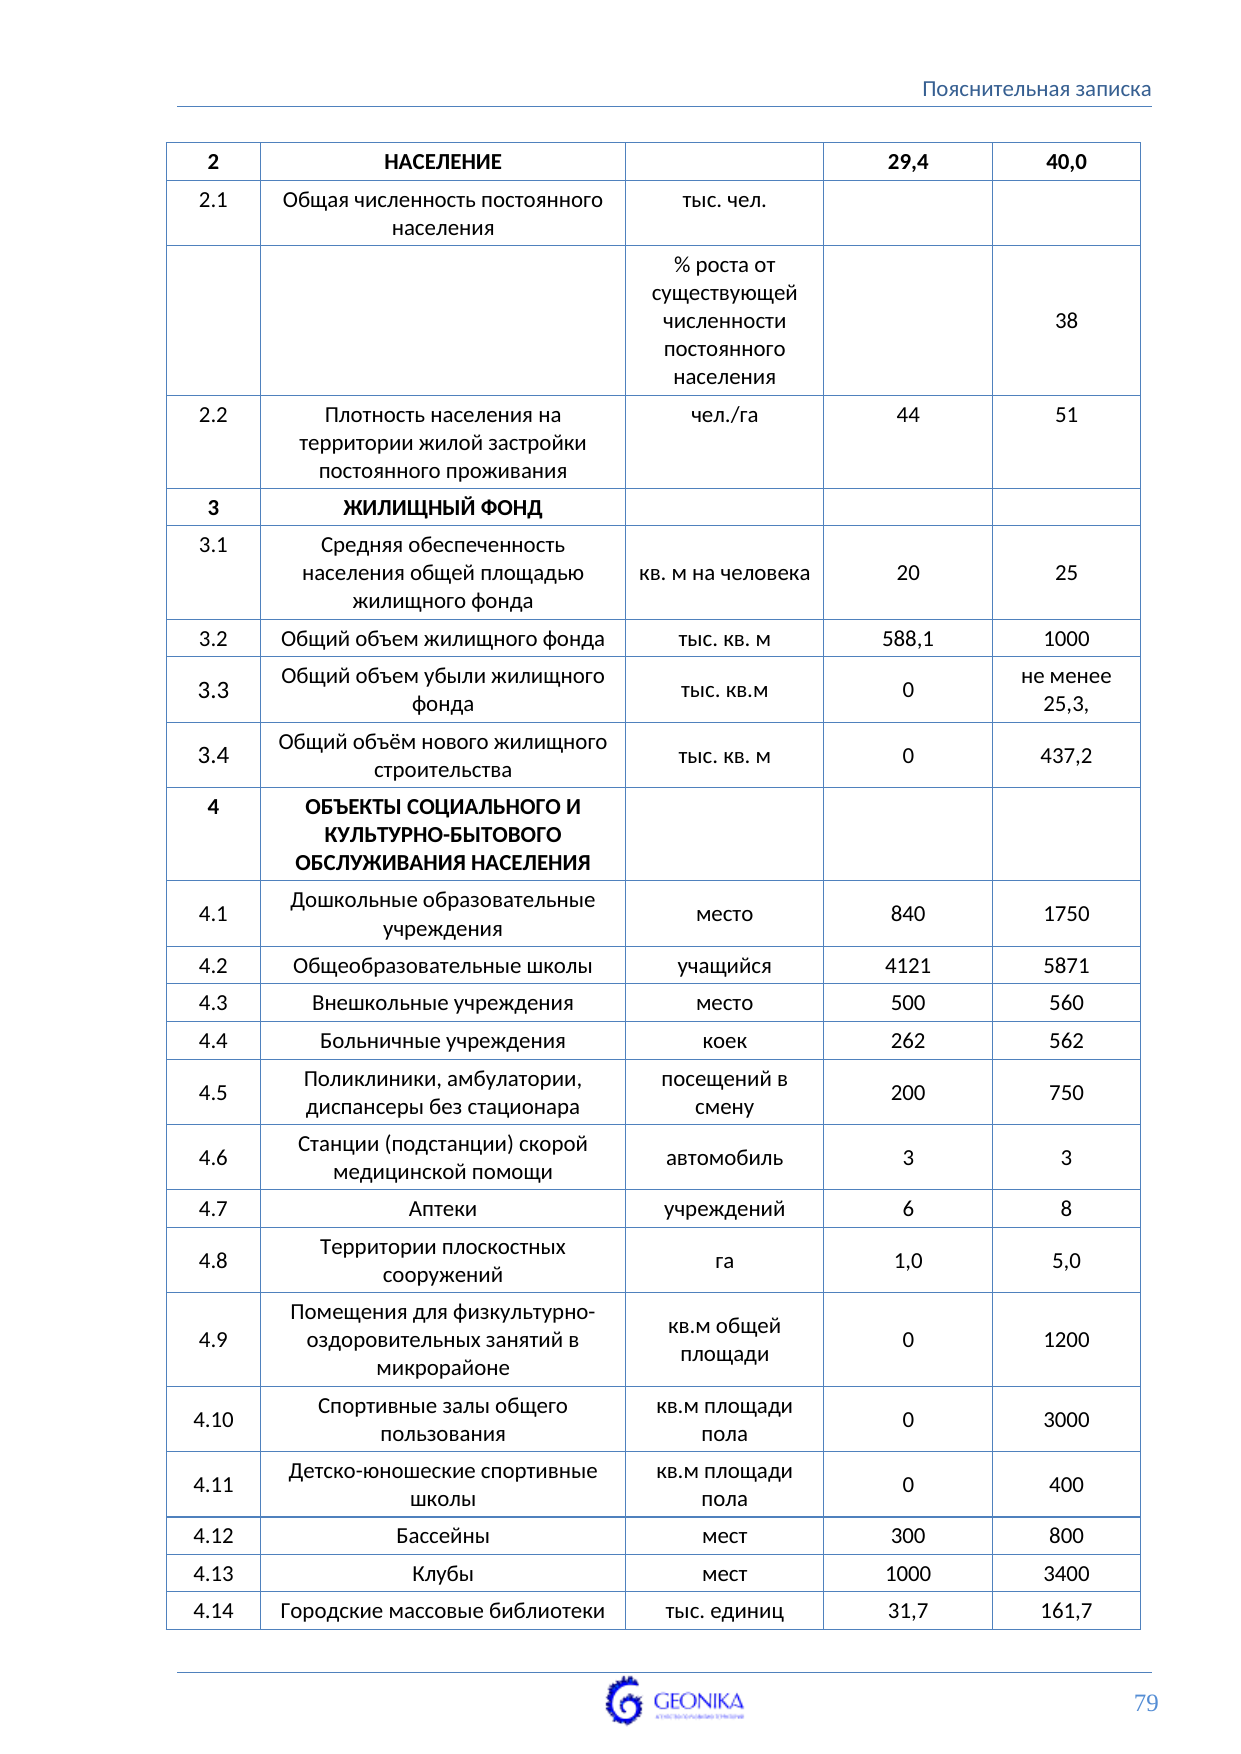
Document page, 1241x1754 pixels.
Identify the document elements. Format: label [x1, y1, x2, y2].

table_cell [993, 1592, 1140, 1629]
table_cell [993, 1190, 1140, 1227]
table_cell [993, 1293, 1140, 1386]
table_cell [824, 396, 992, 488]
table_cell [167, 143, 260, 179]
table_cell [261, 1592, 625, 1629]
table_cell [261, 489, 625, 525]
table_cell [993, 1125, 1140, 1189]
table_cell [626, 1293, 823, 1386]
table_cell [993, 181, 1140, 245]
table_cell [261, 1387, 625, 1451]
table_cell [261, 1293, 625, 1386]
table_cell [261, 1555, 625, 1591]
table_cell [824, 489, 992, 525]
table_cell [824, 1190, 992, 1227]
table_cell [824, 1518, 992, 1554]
picture [603, 1673, 749, 1730]
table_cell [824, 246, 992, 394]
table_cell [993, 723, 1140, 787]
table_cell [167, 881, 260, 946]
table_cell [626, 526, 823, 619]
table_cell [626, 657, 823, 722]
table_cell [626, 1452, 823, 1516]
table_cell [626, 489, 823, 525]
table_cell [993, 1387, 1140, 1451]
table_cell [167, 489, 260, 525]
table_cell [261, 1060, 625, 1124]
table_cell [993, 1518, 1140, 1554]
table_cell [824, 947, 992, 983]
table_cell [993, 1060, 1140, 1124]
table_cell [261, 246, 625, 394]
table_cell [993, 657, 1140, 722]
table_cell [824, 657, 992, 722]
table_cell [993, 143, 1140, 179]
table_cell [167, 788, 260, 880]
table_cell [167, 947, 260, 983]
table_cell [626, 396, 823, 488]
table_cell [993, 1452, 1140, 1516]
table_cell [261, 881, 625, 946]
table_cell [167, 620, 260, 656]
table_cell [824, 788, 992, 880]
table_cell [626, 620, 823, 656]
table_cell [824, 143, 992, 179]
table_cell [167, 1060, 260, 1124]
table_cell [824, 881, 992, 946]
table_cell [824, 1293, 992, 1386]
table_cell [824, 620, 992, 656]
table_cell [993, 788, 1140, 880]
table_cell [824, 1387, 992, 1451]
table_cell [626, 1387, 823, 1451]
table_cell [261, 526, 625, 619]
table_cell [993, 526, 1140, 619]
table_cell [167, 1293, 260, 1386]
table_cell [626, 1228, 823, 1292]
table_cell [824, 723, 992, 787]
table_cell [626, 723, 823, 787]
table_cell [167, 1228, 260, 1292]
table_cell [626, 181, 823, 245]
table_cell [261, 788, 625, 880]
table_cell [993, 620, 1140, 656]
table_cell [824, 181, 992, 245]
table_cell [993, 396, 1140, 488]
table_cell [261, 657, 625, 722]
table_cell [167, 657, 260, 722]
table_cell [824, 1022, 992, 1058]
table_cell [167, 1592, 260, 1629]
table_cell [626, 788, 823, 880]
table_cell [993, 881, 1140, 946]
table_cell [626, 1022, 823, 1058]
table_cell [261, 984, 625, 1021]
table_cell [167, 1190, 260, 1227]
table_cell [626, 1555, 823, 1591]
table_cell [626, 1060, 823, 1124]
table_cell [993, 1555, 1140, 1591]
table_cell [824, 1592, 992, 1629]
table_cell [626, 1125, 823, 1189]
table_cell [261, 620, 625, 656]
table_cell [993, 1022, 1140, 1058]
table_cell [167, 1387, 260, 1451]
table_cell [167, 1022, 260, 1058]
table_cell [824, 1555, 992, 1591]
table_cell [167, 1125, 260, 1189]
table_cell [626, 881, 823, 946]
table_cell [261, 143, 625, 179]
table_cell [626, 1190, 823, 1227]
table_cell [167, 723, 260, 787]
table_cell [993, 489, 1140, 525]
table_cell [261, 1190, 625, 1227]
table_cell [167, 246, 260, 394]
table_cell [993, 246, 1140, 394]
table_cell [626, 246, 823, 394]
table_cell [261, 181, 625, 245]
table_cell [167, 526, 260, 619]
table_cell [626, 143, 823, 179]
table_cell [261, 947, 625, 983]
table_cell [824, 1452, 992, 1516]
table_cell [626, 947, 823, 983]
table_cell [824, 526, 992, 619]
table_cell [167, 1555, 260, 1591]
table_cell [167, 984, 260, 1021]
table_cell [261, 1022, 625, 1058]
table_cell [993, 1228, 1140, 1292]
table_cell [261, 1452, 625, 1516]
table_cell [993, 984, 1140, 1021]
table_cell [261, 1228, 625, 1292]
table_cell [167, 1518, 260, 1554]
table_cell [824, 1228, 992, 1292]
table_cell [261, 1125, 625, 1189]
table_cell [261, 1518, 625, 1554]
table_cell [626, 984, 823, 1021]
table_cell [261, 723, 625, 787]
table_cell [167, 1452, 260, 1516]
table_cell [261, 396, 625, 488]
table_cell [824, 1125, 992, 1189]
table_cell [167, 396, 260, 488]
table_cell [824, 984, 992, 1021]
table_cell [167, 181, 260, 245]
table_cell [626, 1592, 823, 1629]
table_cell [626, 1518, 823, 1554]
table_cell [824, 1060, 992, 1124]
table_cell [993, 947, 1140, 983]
